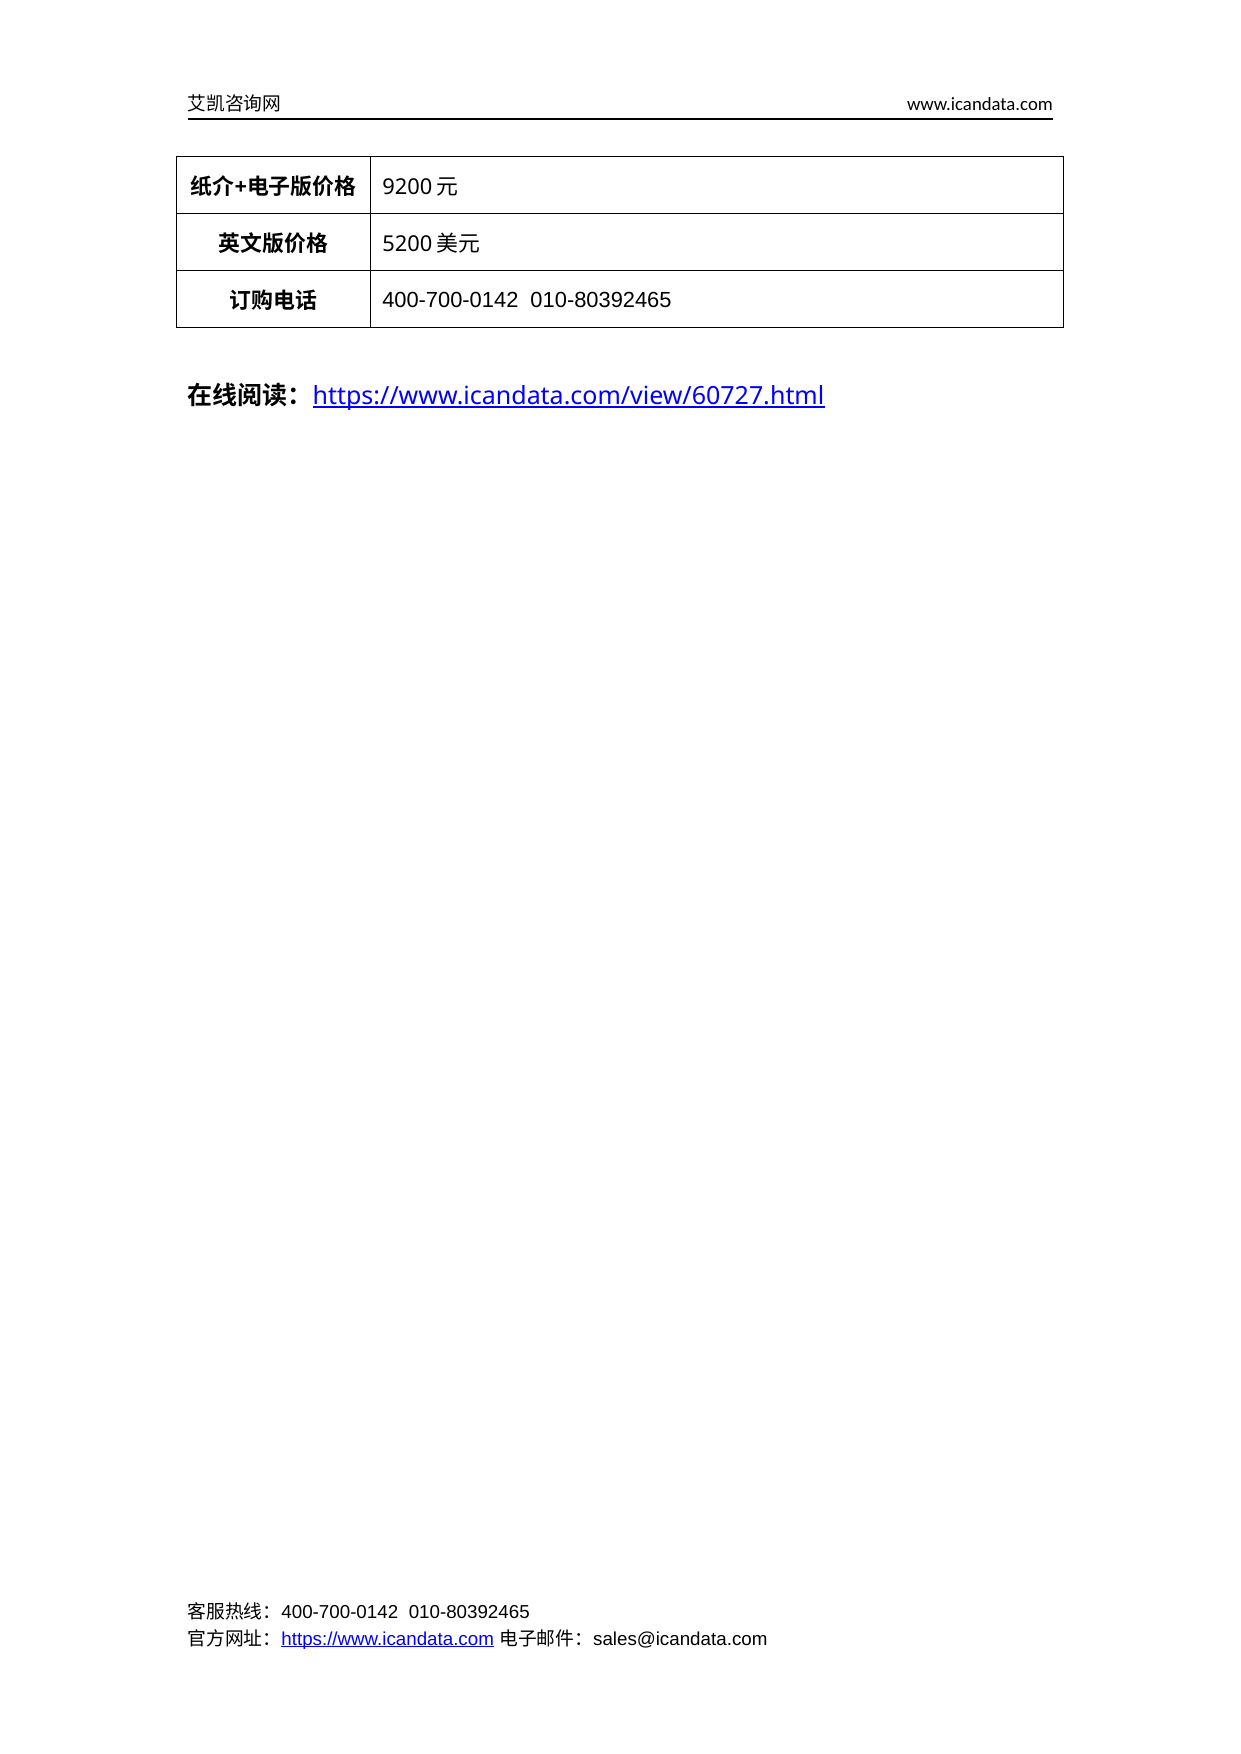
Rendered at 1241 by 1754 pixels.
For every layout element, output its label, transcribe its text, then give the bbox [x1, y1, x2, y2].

text 在线阅读：https://www.icandata.com/view/60727.html [187, 361, 1053, 426]
table_cell 9200元 [371, 157, 1063, 213]
table_cell 5200美元 [371, 214, 1063, 270]
table_cell 纸介+电子版价格 [177, 157, 370, 213]
table_cell 400-700-0142 010-80392465 [371, 271, 1063, 327]
table_cell 英文版价格 [177, 214, 370, 270]
table_cell 订购电话 [177, 271, 370, 327]
